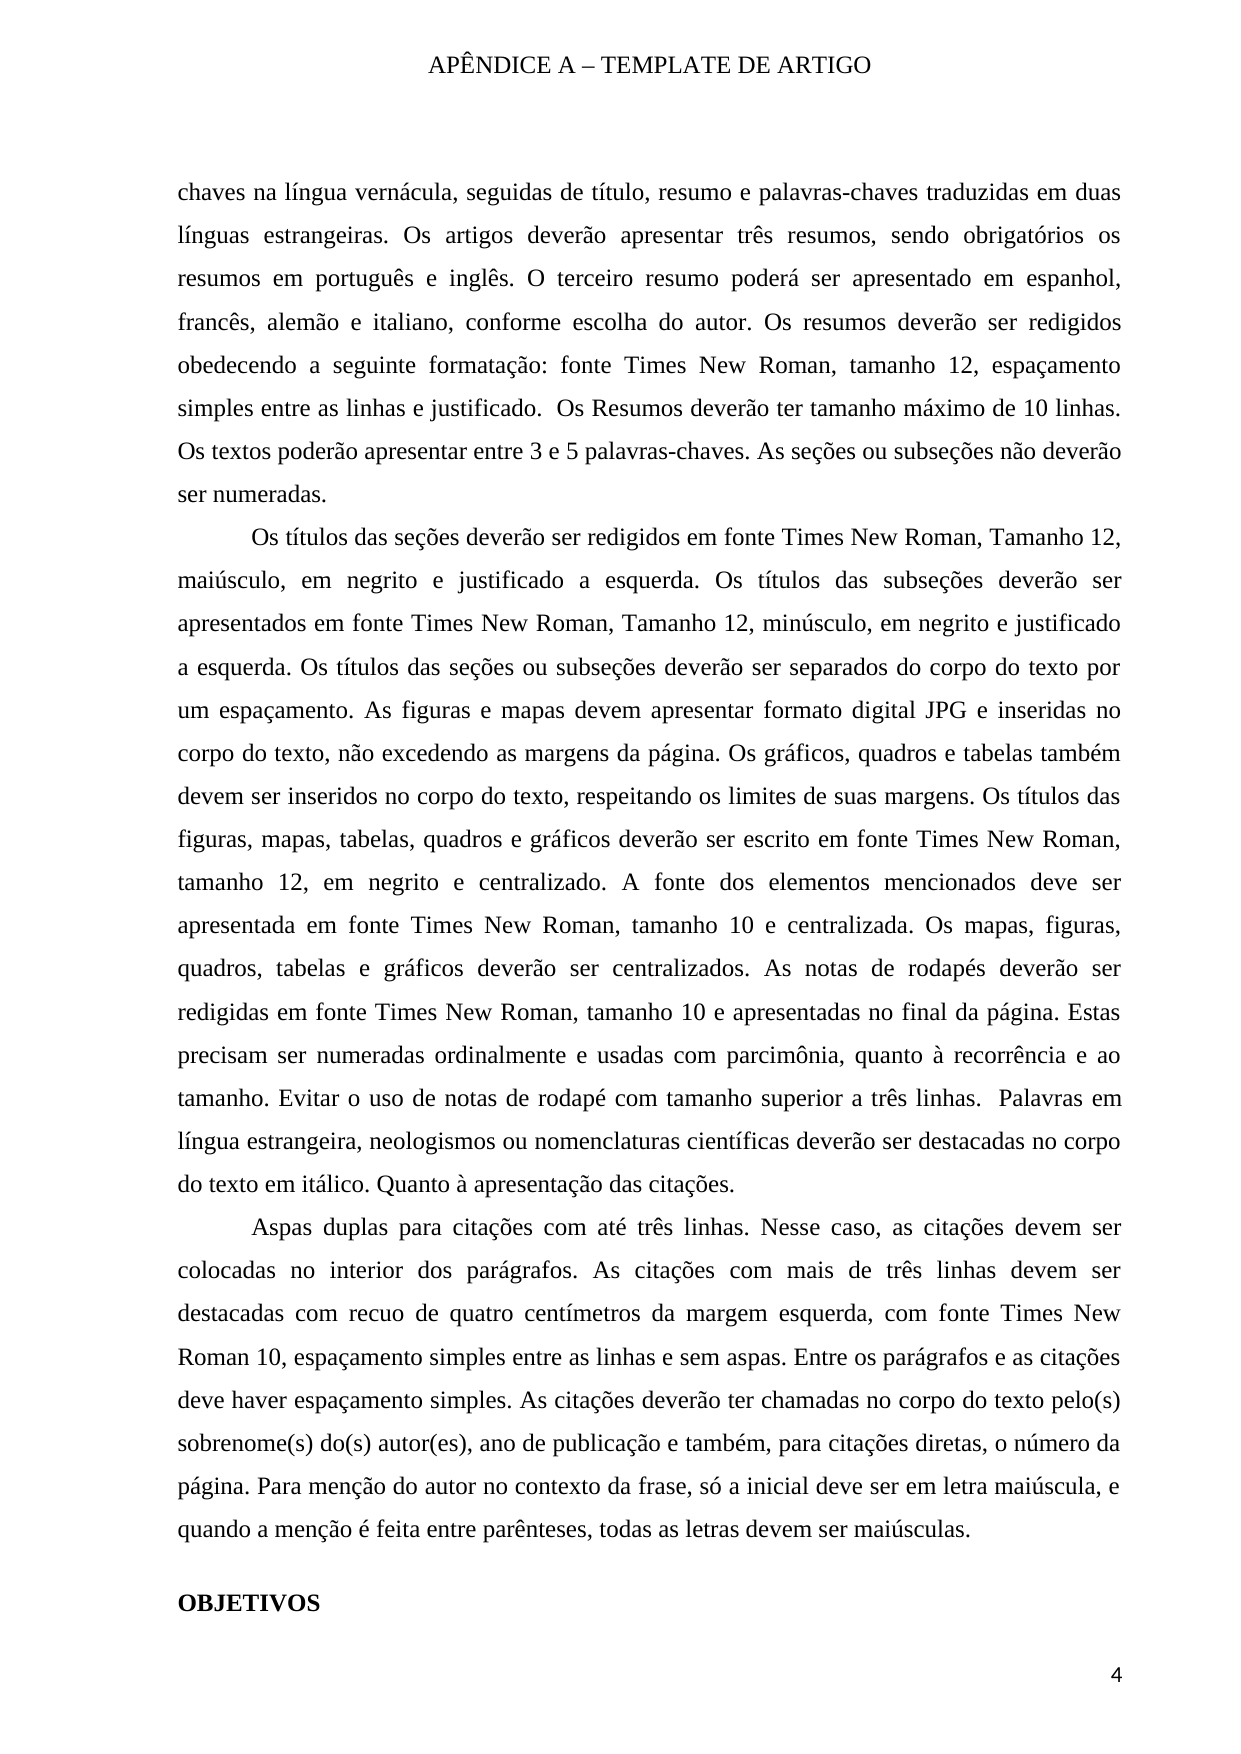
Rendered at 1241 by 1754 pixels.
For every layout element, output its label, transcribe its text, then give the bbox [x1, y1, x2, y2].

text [177, 177, 1122, 508]
text Aspas duplas para citações com até três linhas. Nesse caso, as citações devem ser colocadas no interior dos parágrafos. As citações com mais de três linhas devem ser destacadas com recuo de quatro centímetros da margem esquerda, com fonte Times New Roman 10, espaçamento simples entre as linhas e sem aspas. Entre os parágrafos e as citações deve haver espaçamento simples. As citações deverão ter chamadas no corpo do texto pelo(s) sobrenome(s) do(s) autor(es), ano de publicação e também, para citações diretas, o número da página. Para menção do autor no contexto da frase, só a inicial deve ser em letra maiúscula, e quando a menção é feita entre parênteses, todas as letras devem ser maiúsculas. [177, 1212, 1122, 1543]
text OBJETIVOS [177, 1588, 1122, 1617]
text Os títulos das seções deverão ser redigidos em fonte Times New Roman, Tamanho 12, maiúsculo, em negrito e justificado a esquerda. Os títulos das subseções deverão ser apresentados em fonte Times New Roman, Tamanho 12, minúsculo, em negrito e justificado a esquerda. Os títulos das seções ou subseções deverão ser separados do corpo do texto por um espaçamento. As figuras e mapas devem apresentar formato digital JPG e inseridas no corpo do texto, não excedendo as margens da página. Os gráficos, quadros e tabelas também devem ser inseridos no corpo do texto, respeitando os limites de suas margens. Os títulos das figuras, mapas, tabelas, quadros e gráficos deverão ser escrito em fonte Times New Roman, tamanho 12, em negrito e centralizado. A fonte dos elementos mencionados deve ser apresentada em fonte Times New Roman, tamanho 10 e centralizada. Os mapas, figuras, quadros, tabelas e gráficos deverão ser centralizados. As notas de rodapés deverão ser redigidas em fonte Times New Roman, tamanho 10 e apresentadas no final da página. Estas precisam ser numeradas ordinalmente e usadas com parcimônia, quanto à recorrência e ao tamanho. Evitar o uso de notas de rodapé com tamanho superior a três linhas. Palavras em língua estrangeira, neologismos ou nomenclaturas científicas deverão ser destacadas no corpo do texto em itálico. Quanto à apresentação das citações. [177, 522, 1122, 1198]
